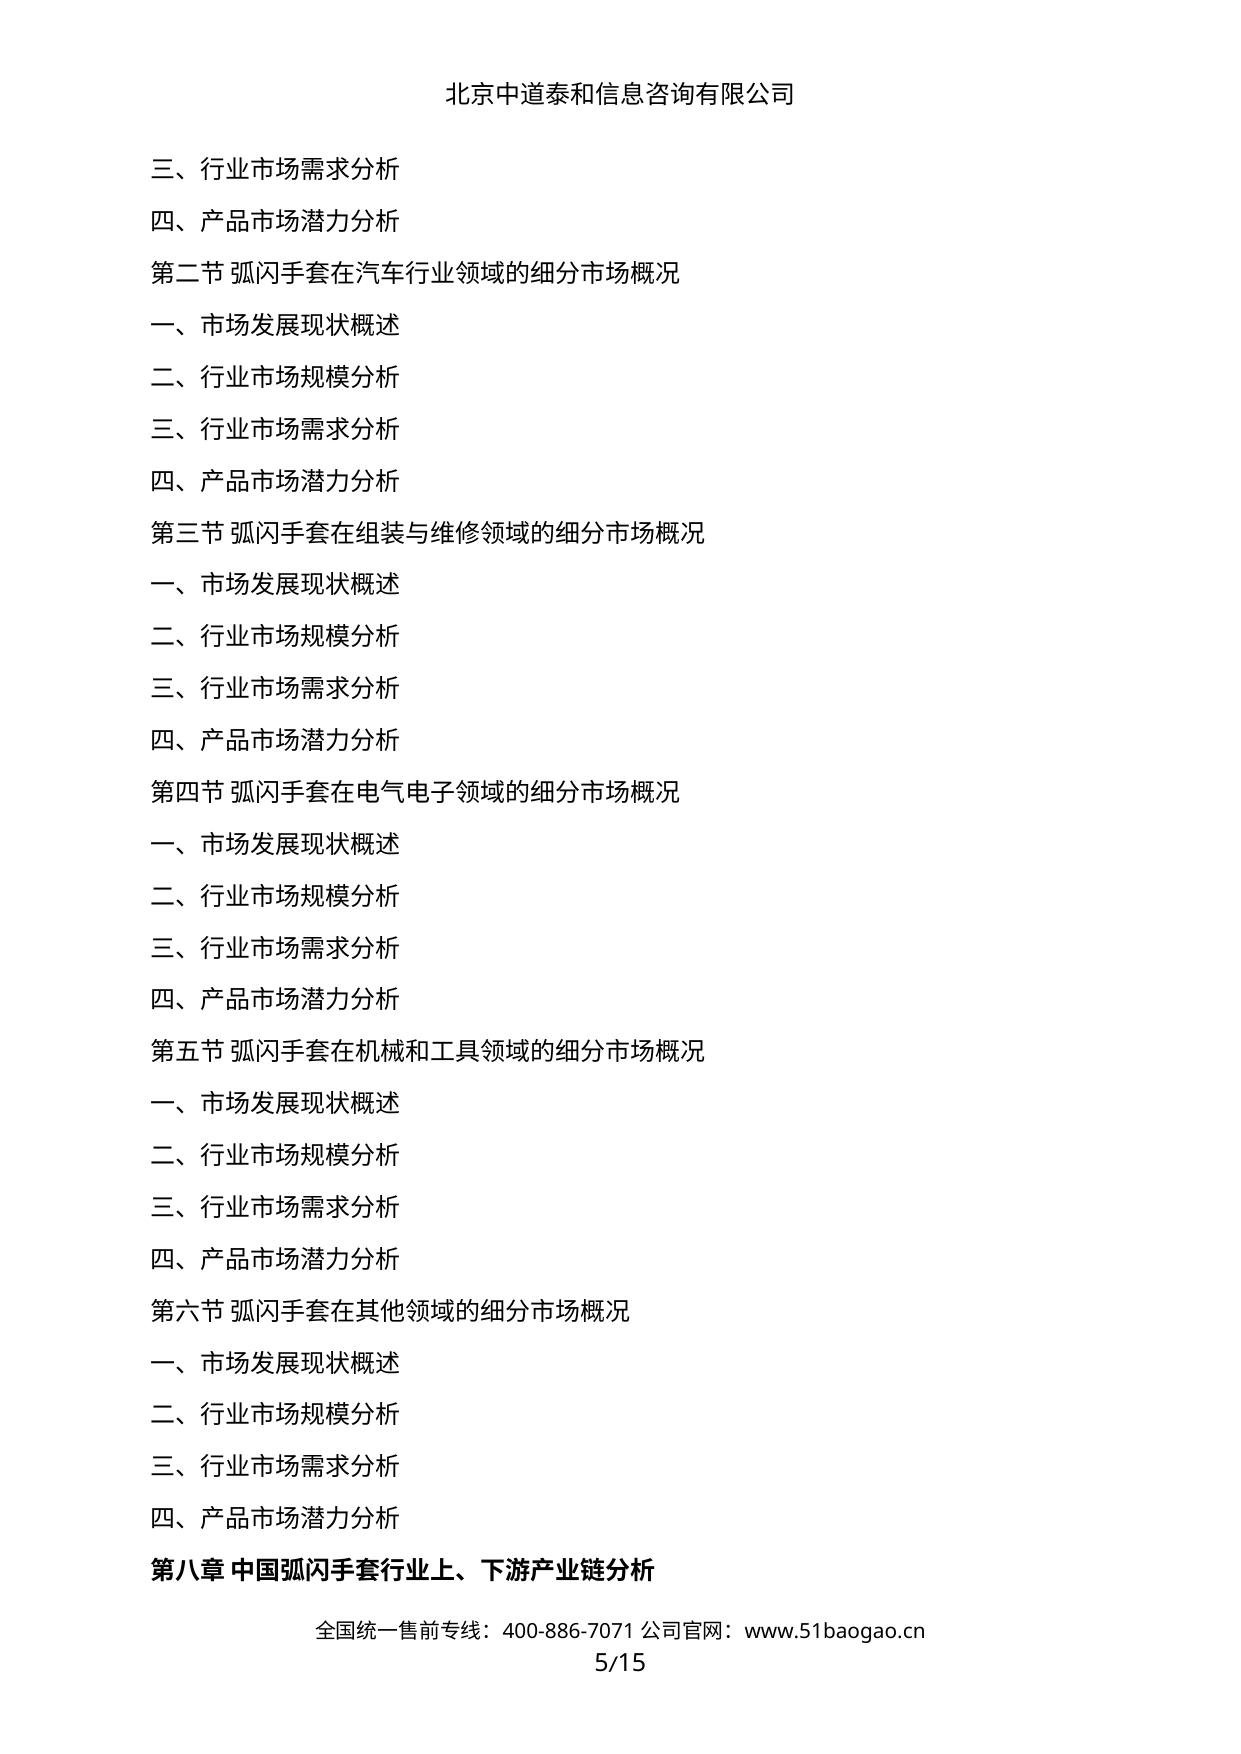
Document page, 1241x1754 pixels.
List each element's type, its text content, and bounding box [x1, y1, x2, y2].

text 第五节 弧闪手套在机械和工具领域的细分市场概况 [150, 1032, 1090, 1068]
text 一、市场发展现状概述 [150, 565, 1090, 601]
text 四、产品市场潜力分析 [150, 461, 1090, 497]
text 第六节 弧闪手套在其他领域的细分市场概况 [150, 1291, 1090, 1327]
text 第八章 中国弧闪手套行业上、下游产业链分析 [150, 1551, 1090, 1587]
text 四、产品市场潜力分析 [150, 1499, 1090, 1535]
text 三、行业市场需求分析 [150, 409, 1090, 446]
text 一、市场发展现状概述 [150, 824, 1090, 861]
text 四、产品市场潜力分析 [150, 202, 1090, 238]
text 一、市场发展现状概述 [150, 306, 1090, 342]
text 二、行业市场规模分析 [150, 876, 1090, 912]
text 三、行业市场需求分析 [150, 669, 1090, 705]
text 一、市场发展现状概述 [150, 1084, 1090, 1120]
text 四、产品市场潜力分析 [150, 980, 1090, 1016]
text 第三节 弧闪手套在组装与维修领域的细分市场概况 [150, 513, 1090, 549]
text 三、行业市场需求分析 [150, 928, 1090, 964]
text 二、行业市场规模分析 [150, 1136, 1090, 1172]
text 第二节 弧闪手套在汽车行业领域的细分市场概况 [150, 254, 1090, 290]
text 二、行业市场规模分析 [150, 357, 1090, 394]
text 二、行业市场规模分析 [150, 617, 1090, 653]
text 四、产品市场潜力分析 [150, 1239, 1090, 1276]
text 第四节 弧闪手套在电气电子领域的细分市场概况 [150, 772, 1090, 809]
text 一、市场发展现状概述 [150, 1343, 1090, 1379]
text 三、行业市场需求分析 [150, 1447, 1090, 1483]
text 三、行业市场需求分析 [150, 1187, 1090, 1224]
text 二、行业市场规模分析 [150, 1395, 1090, 1431]
text 四、产品市场潜力分析 [150, 721, 1090, 757]
text 三、行业市场需求分析 [150, 150, 1090, 186]
